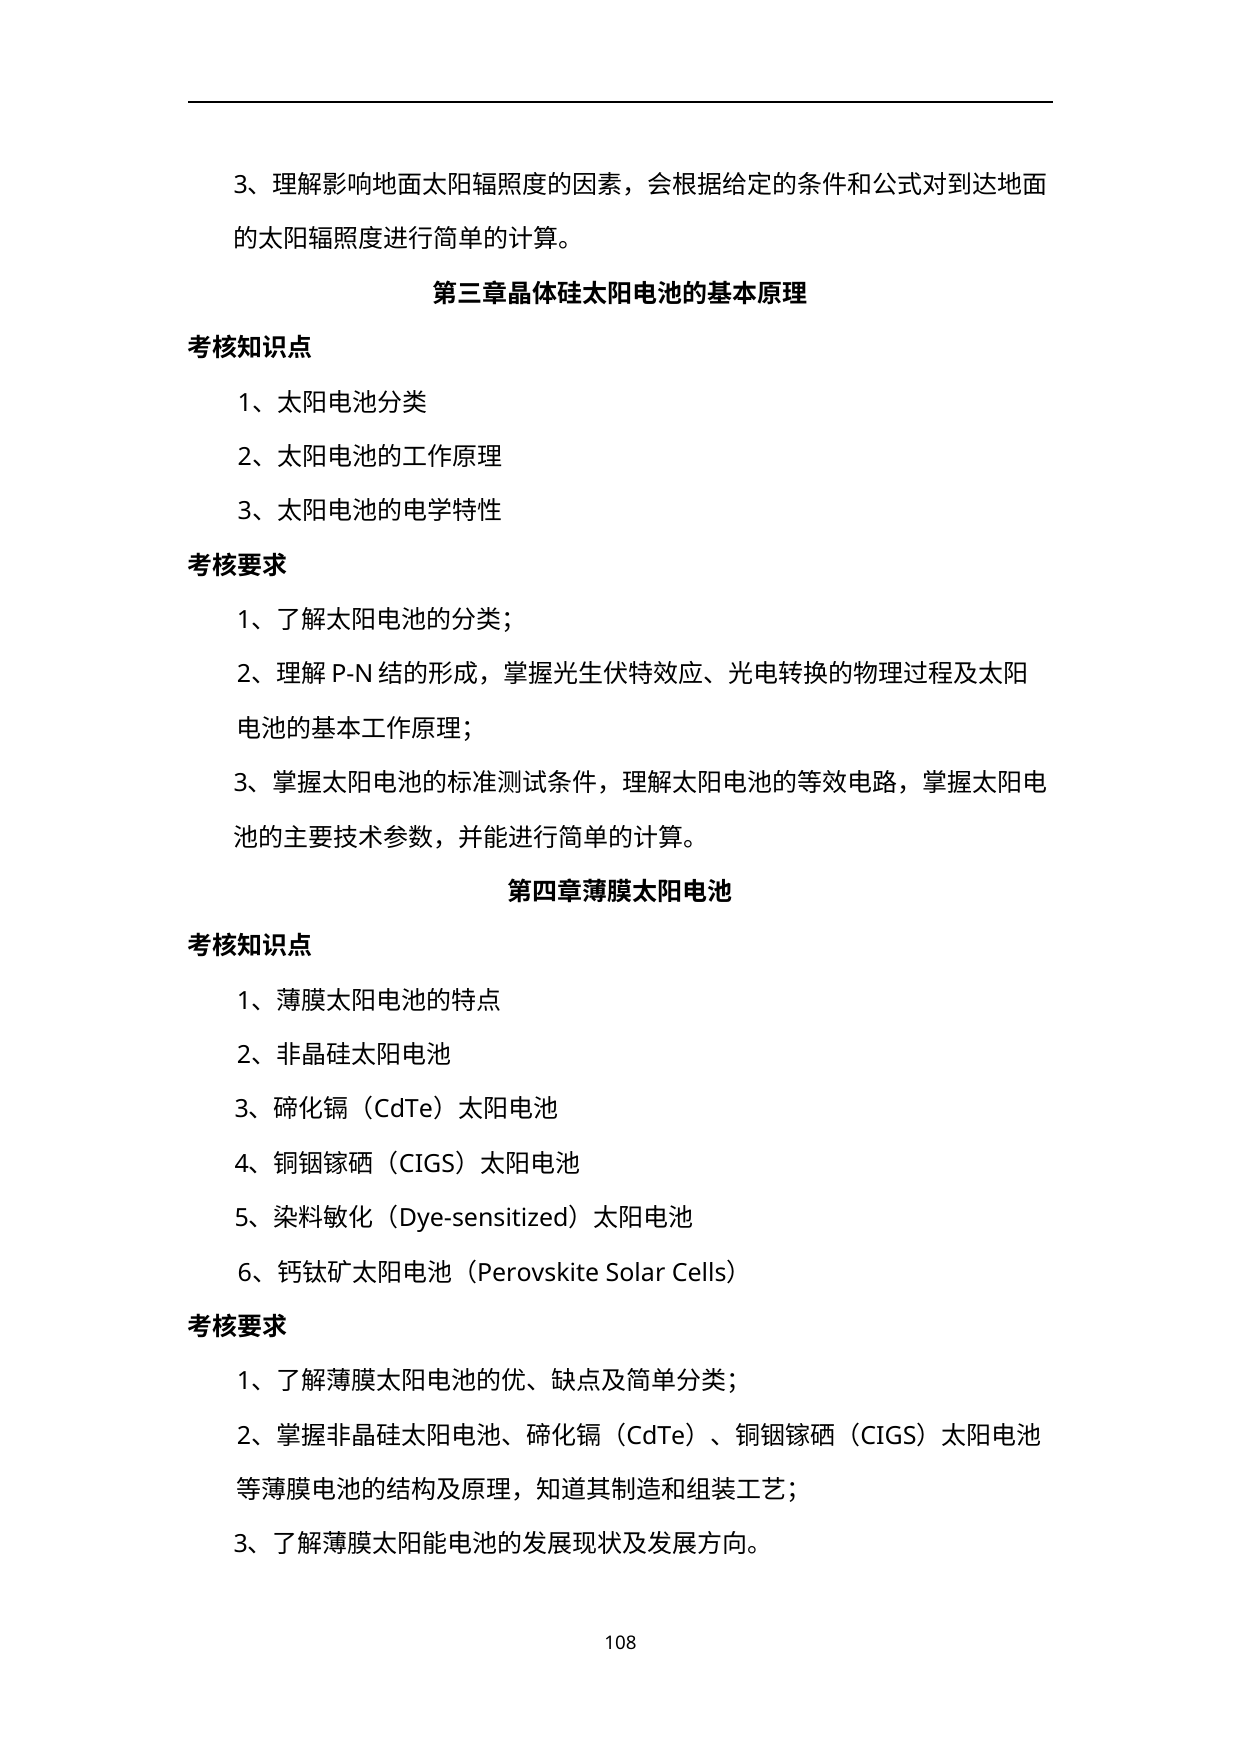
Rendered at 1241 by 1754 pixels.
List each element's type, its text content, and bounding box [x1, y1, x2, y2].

text 考核要求 1、了解太阳电池的分类； 2、理解P-N结的形成，掌握光生伏特效应、光电转换的物理过程及太阳电池的基本工作原理； [187, 545, 1053, 744]
text 4、铜铟镓硒（CIGS）太阳电池 [222, 1143, 1053, 1179]
text 考核要求 1、了解薄膜太阳电池的优、缺点及简单分类； 2、掌握非晶硅太阳电池、碲化镉（CdTe）、铜铟镓硒（CIGS）太阳电池等薄膜电池的结构及原理，知道其制造和组装工艺； [187, 1306, 1053, 1506]
text 5、染料敏化（Dye-sensitized）太阳电池 [222, 1198, 1053, 1234]
text 考核知识点 [187, 328, 1053, 364]
text 3、太阳电池的电学特性 [187, 491, 1053, 527]
text 3、掌握太阳电池的标准测试条件，理解太阳电池的等效电路，掌握太阳电池的主要技术参数，并能进行简单的计算。 [233, 763, 1053, 853]
text 第三章晶体硅太阳电池的基本原理 [187, 273, 1053, 309]
text 3、理解影响地面太阳辐照度的因素，会根据给定的条件和公式对到达地面的太阳辐照度进行简单的计算。 [233, 164, 1053, 255]
text 1、太阳电池分类 [187, 382, 1053, 418]
text 考核知识点 1、薄膜太阳电池的特点 2、非晶硅太阳电池 [187, 926, 1053, 1071]
text 2、太阳电池的工作原理 [187, 436, 1053, 473]
text 3、了解薄膜太阳能电池的发展现状及发展方向。 [233, 1524, 1053, 1560]
text 3、碲化镉（CdTe）太阳电池 [222, 1089, 1053, 1125]
text 6、钙钛矿太阳电池（Perovskite Solar Cells） [187, 1252, 1053, 1288]
text 第四章薄膜太阳电池 [187, 871, 1053, 908]
